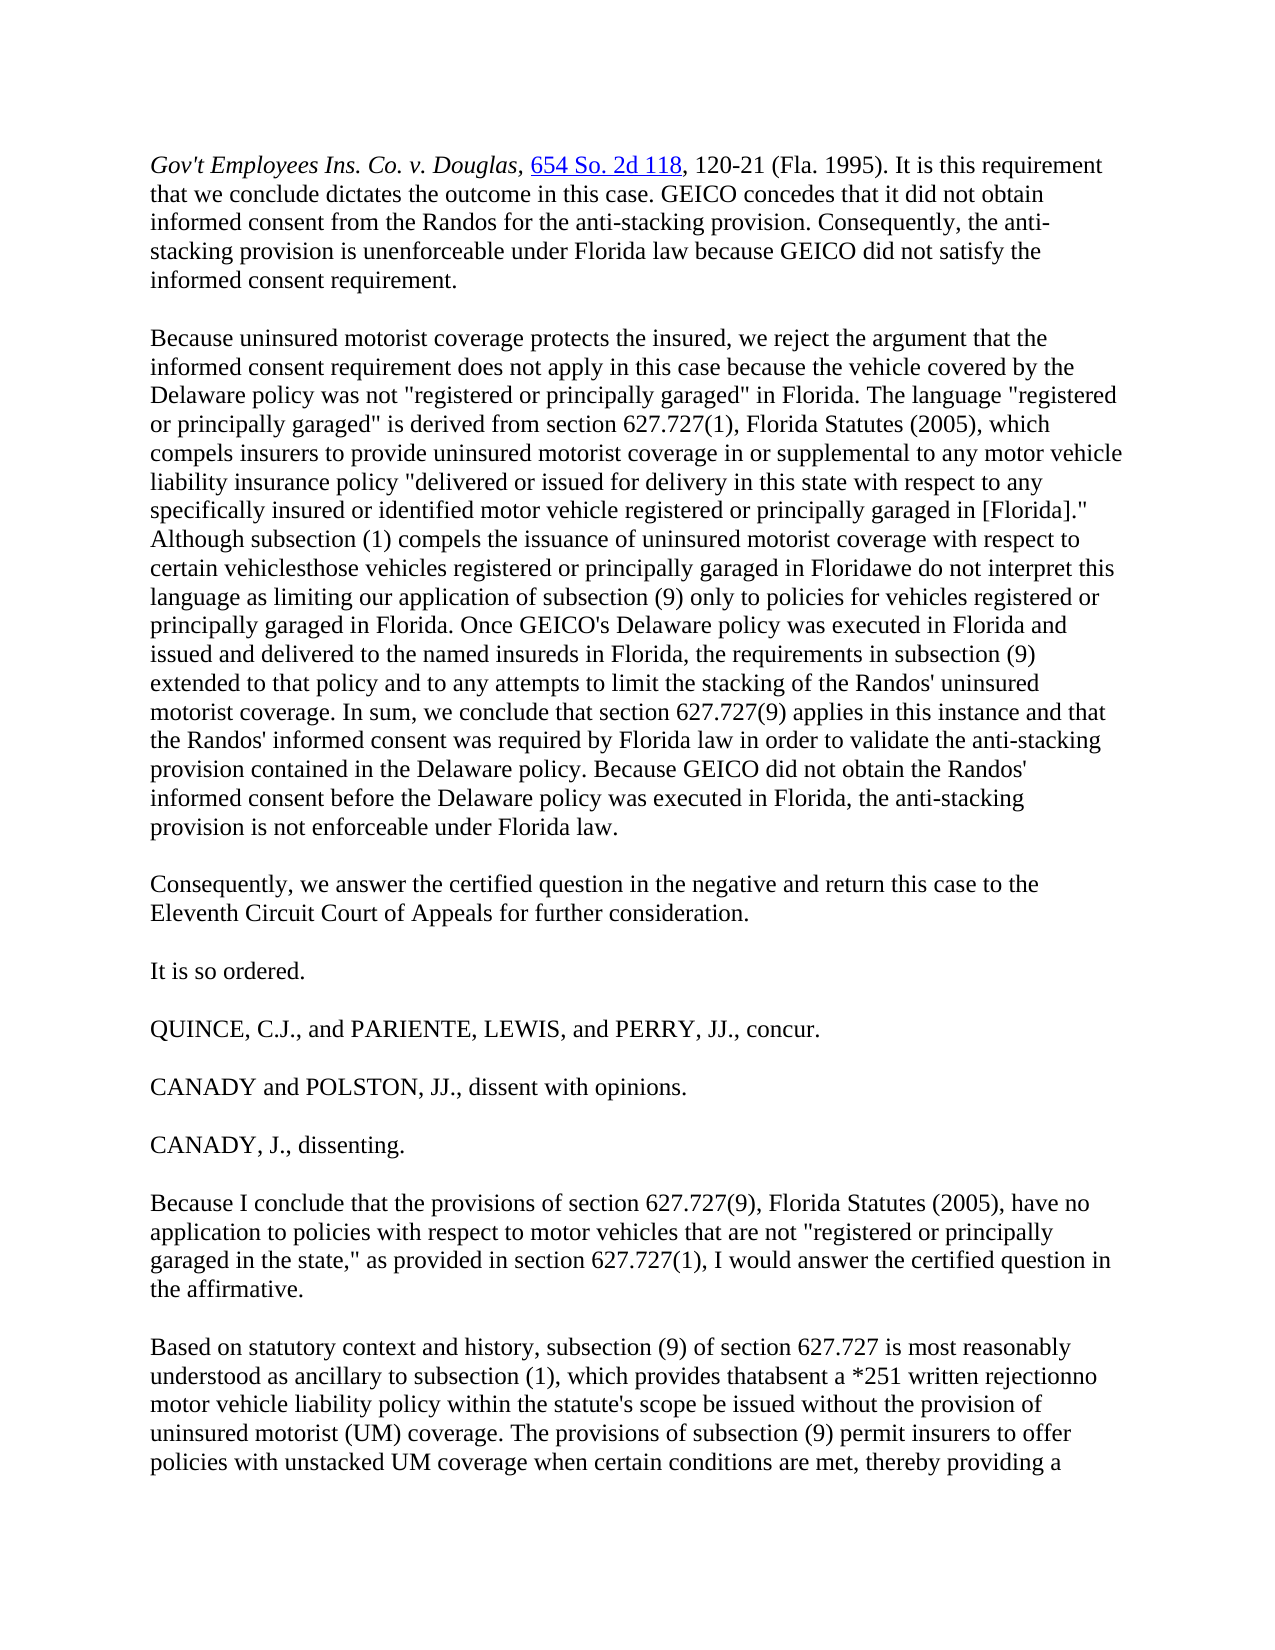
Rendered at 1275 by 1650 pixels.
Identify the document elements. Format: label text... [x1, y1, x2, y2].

text Consequently, we answer the certified question in the negative and return this case to the Eleventh Circuit Court of Appeals for further consideration. [150, 869, 1125, 927]
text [150, 150, 1125, 294]
text It is so ordered. [150, 956, 1125, 985]
text QUINCE, C.J., and PARIENTE, LEWIS, and PERRY, JJ., concur. [150, 1014, 1125, 1043]
text Because uninsured motorist coverage protects the insured, we reject the argument that the informed consent requirement does not apply in this case because the vehicle covered by the Delaware policy was not "registered or principally garaged" in Florida. The language "registered or principally garaged" is derived from section 627.727(1), Florida Statutes (2005), which compels insurers to provide uninsured motorist coverage in or supplemental to any motor vehicle liability insurance policy "delivered or issued for delivery in this state with respect to any specifically insured or identified motor vehicle registered or principally garaged in [Florida]." Although subsection (1) compels the issuance of uninsured motorist coverage with respect to certain vehiclesthose vehicles registered or principally garaged in Floridawe do not interpret this language as limiting our application of subsection (9) only to policies for vehicles registered or principally garaged in Florida. Once GEICO's Delaware policy was executed in Florida and issued and delivered to the named insureds in Florida, the requirements in subsection (9) extended to that policy and to any attempts to limit the stacking of the Randos' uninsured motorist coverage. In sum, we conclude that section 627.727(9) applies in this instance and that the Randos' informed consent was required by Florida law in order to validate the anti-stacking provision contained in the Delaware policy. Because GEICO did not obtain the Randos' informed consent before the Delaware policy was executed in Florida, the anti-stacking provision is not enforceable under Florida law. [150, 323, 1125, 840]
text CANADY, J., dissenting. [150, 1130, 1125, 1159]
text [150, 1332, 1125, 1476]
text Because I conclude that the provisions of section 627.727(9), Florida Statutes (2005), have no application to policies with respect to motor vehicles that are not "registered or principally garaged in the state," as provided in section 627.727(1), I would answer the certified question in the affirmative. [150, 1188, 1125, 1303]
text CANADY and POLSTON, JJ., dissent with opinions. [150, 1072, 1125, 1101]
